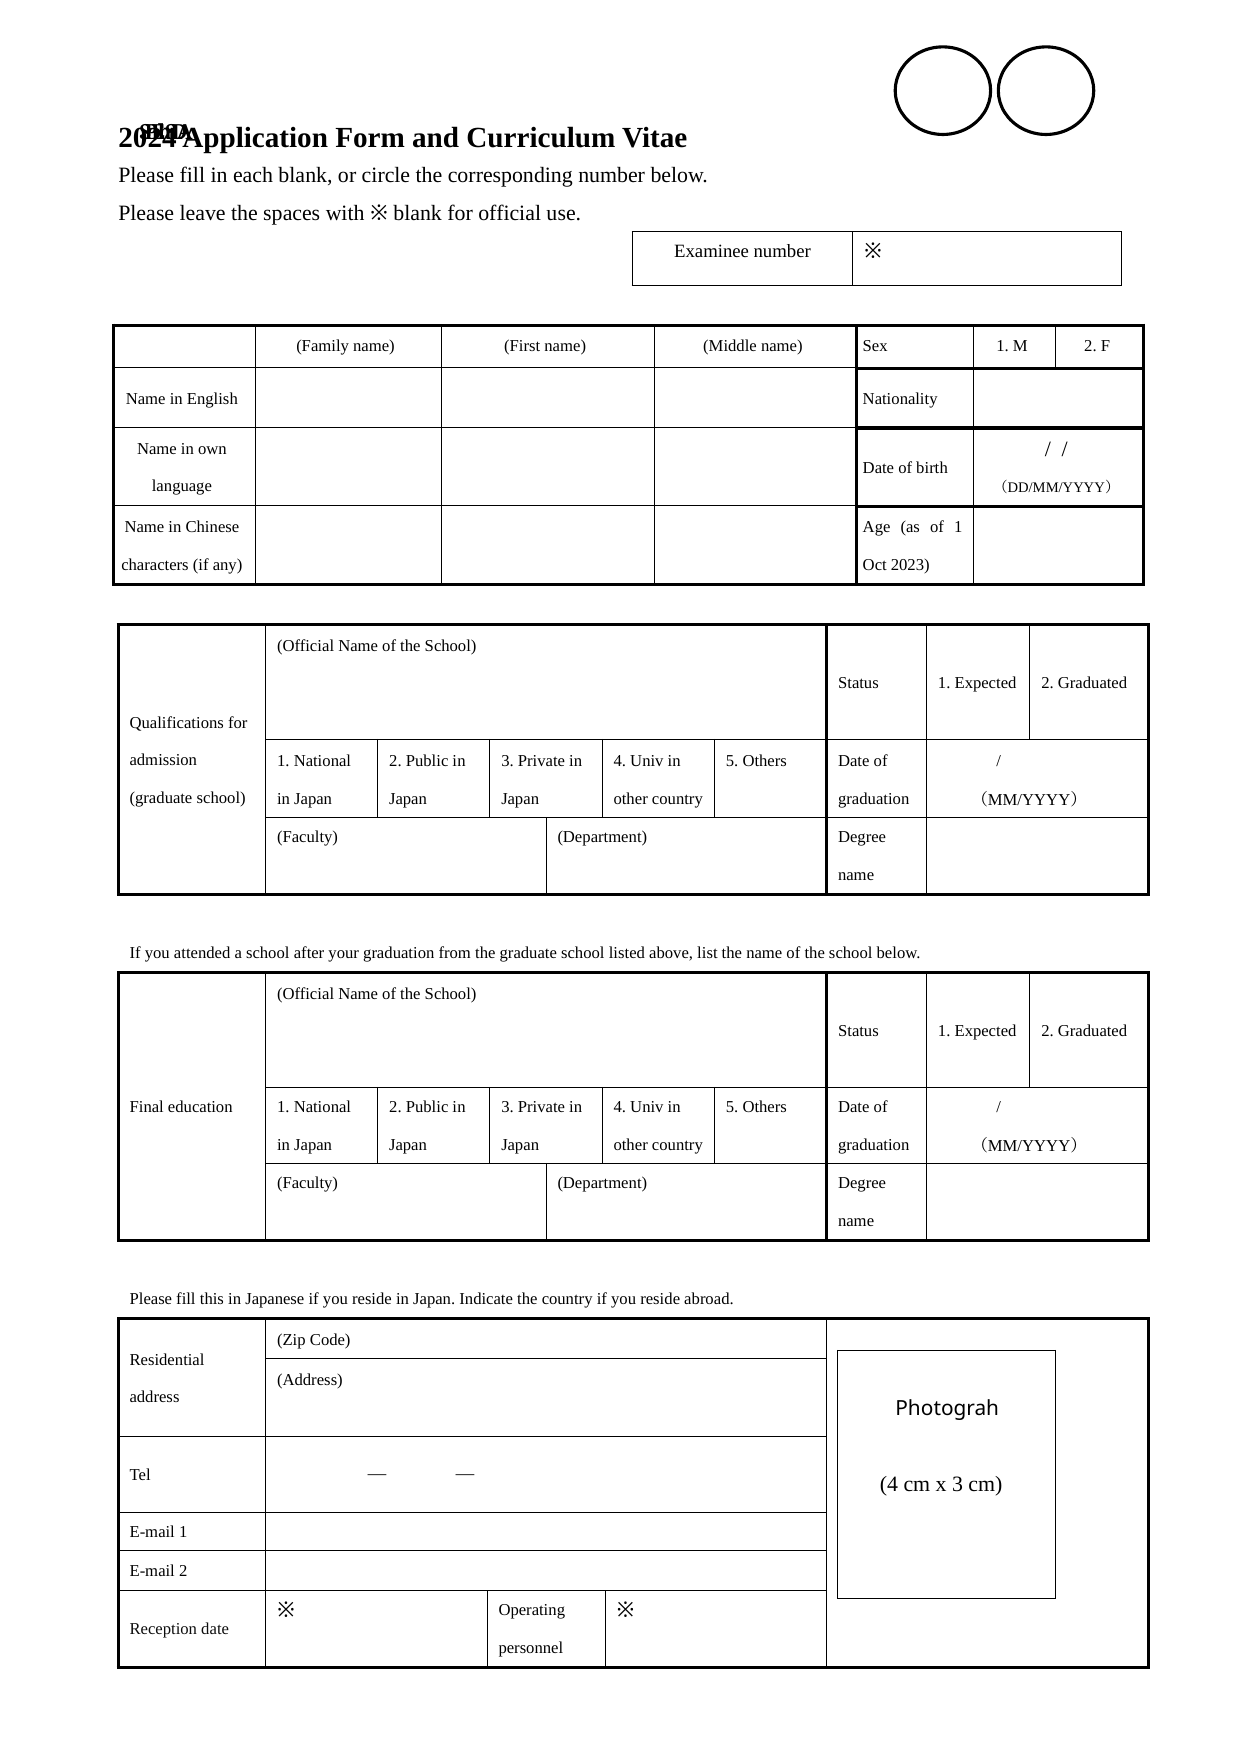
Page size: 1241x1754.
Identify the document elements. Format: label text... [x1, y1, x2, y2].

table_header Qualifications for admission (graduate school) [120, 626, 265, 893]
table_cell Age (as of 1 Oct 2023) [858, 508, 973, 583]
table_cell (Official Name of the School) [266, 974, 825, 1087]
table_header (Official Name of the School) [266, 626, 825, 739]
table_header (Middle name) [655, 327, 855, 367]
table_cell 1. Expected [927, 974, 1029, 1087]
table_cell [266, 1551, 826, 1590]
table_cell (Department) [547, 1164, 825, 1239]
table_header ※ [853, 232, 1121, 285]
table_cell 5. Others [715, 740, 825, 817]
table_cell 1. National in Japan [266, 1088, 377, 1163]
table_cell Name in English [115, 368, 255, 426]
table_cell [655, 428, 855, 504]
table_cell Nationality [858, 370, 973, 426]
table_cell [927, 1164, 1147, 1239]
table_cell Final education [120, 974, 265, 1239]
table_cell ― ― [266, 1437, 826, 1512]
table_cell E-mail 2 [120, 1551, 265, 1590]
text Please leave the spaces with ※ blank for official use. [118, 193, 1122, 231]
table_cell (Faculty) [266, 818, 546, 893]
table_header (Family name) [256, 327, 441, 367]
table_cell E-mail 1 [120, 1513, 265, 1550]
table_cell [256, 428, 441, 504]
table_cell Please fill this in Japanese if you reside in Japan. Indicate the country if you reside abroad. [118, 1242, 1148, 1317]
table_cell (Faculty) [266, 1164, 546, 1239]
table_cell [974, 508, 1142, 583]
table_cell Degree name [828, 1164, 926, 1239]
table_header 2. F [1056, 327, 1142, 367]
table_cell Date of graduation [828, 1088, 926, 1163]
table_cell [256, 506, 441, 583]
table_cell 4. Univ in other country [603, 740, 714, 817]
table_cell [266, 1513, 826, 1550]
table_cell [655, 506, 855, 583]
table_cell (Department) [547, 818, 825, 893]
table_cell / （MM/YYYY） [927, 1088, 1147, 1163]
table_cell [655, 368, 855, 426]
table_cell 4. Univ in other country [603, 1088, 714, 1163]
table_cell 1. National in Japan [266, 740, 377, 817]
table_cell (Address) [266, 1359, 826, 1436]
table_cell Reception date [120, 1591, 265, 1666]
table_header 1. Expected [927, 626, 1029, 739]
table_cell [442, 368, 654, 426]
text 2024 Application Form and Curriculum Vitae [118, 118, 1122, 156]
table_cell ※ [606, 1591, 826, 1666]
text Please fill in each blank, or circle the corresponding number below. [118, 156, 1122, 193]
table_cell [974, 370, 1142, 426]
table_cell 3. Private in Japan [490, 1088, 602, 1163]
table_cell / （MM/YYYY） [927, 740, 1147, 817]
table_cell 2. Public in Japan [378, 740, 489, 817]
table_cell Tel [120, 1437, 265, 1512]
table_cell Name in Chinese characters (if any) [115, 506, 255, 583]
table_cell Date of graduation [828, 740, 926, 817]
table_cell Degree name [828, 818, 926, 893]
table_cell ※ [266, 1591, 487, 1666]
table_cell Date of birth [858, 430, 973, 504]
table_header Examinee number [633, 232, 852, 285]
table_header (First name) [442, 327, 654, 367]
table_header 2. Graduated [1030, 626, 1147, 739]
table_cell Residential address [120, 1320, 265, 1436]
table_header 1. M [974, 327, 1055, 367]
table_cell [927, 818, 1147, 893]
table_cell [442, 428, 654, 504]
table_cell [442, 506, 654, 583]
table_cell Status [828, 974, 926, 1087]
table_cell (Zip Code) [266, 1320, 826, 1358]
table_cell Operating personnel [488, 1591, 605, 1666]
table_cell / / （DD/MM/YYYY） [974, 430, 1142, 504]
table_cell Name in own language [115, 428, 255, 504]
table_cell 3. Private in Japan [490, 740, 602, 817]
table_cell [827, 1320, 1147, 1666]
table_cell 2. Public in Japan [378, 1088, 489, 1163]
table_header Sex [858, 327, 973, 367]
table_cell If you attended a school after your graduation from the graduate school listed above, list the name of the school below. [118, 896, 1148, 971]
table_cell [256, 368, 441, 426]
table_cell 2. Graduated [1030, 974, 1147, 1087]
table_header Status [828, 626, 926, 739]
table_header [115, 327, 255, 367]
table_cell 5. Others [715, 1088, 825, 1163]
